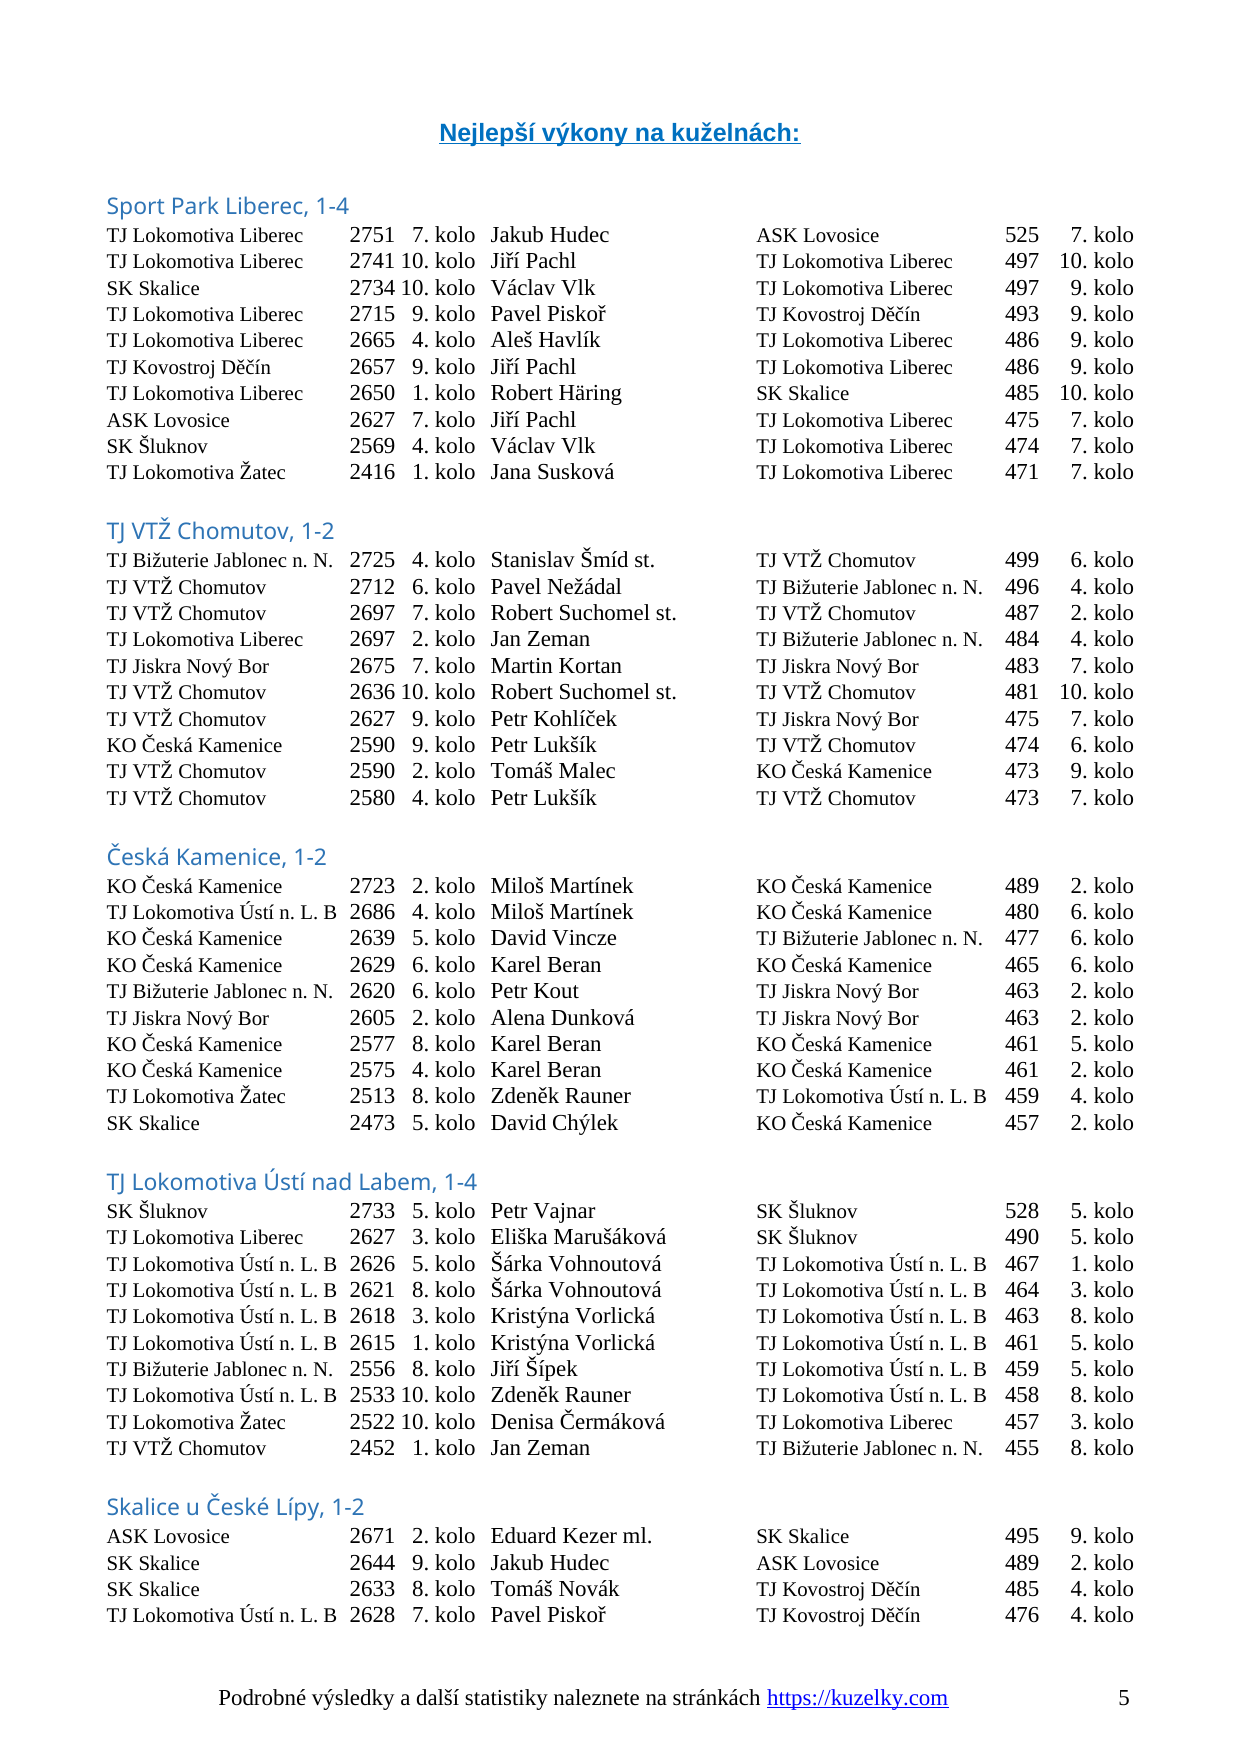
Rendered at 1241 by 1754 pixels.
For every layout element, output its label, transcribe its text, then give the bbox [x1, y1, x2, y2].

text TJ Bižuterie Jablonec n. N. 2620 6. kolo Petr Kout TJ Jiskra Nový Bor 463 2. kolo [106, 977, 1134, 1003]
text KO Česká Kamenice 2639 5. kolo David Vincze TJ Bižuterie Jablonec n. N. 477 6. kolo [106, 924, 1134, 951]
text TJ Lokomotiva Ústí n. L. B 2618 3. kolo Kristýna Vorlická TJ Lokomotiva Ústí n. L. B 463 8. kolo [106, 1302, 1134, 1329]
subtitle TJ VTŽ Chomutov, 1-2 [106, 515, 1134, 546]
text TJ VTŽ Chomutov 2697 7. kolo Robert Suchomel st. TJ VTŽ Chomutov 487 2. kolo [106, 599, 1134, 626]
subtitle TJ Lokomotiva Ústí nad Labem, 1-4 [106, 1166, 1134, 1197]
text TJ Jiskra Nový Bor 2605 2. kolo Alena Dunková TJ Jiskra Nový Bor 463 2. kolo [106, 1003, 1134, 1030]
text TJ Lokomotiva Ústí n. L. B 2628 7. kolo Pavel Piskoř TJ Kovostroj Děčín 476 4. kolo [106, 1601, 1134, 1628]
text TJ Lokomotiva Liberec 2665 4. kolo Aleš Havlík TJ Lokomotiva Liberec 486 9. kolo [106, 327, 1134, 353]
subtitle Skalice u České Lípy, 1-2 [106, 1491, 1134, 1522]
text TJ VTŽ Chomutov 2636 10. kolo Robert Suchomel st. TJ VTŽ Chomutov 481 10. kolo [106, 678, 1134, 704]
text SK Skalice 2644 9. kolo Jakub Hudec ASK Lovosice 489 2. kolo [106, 1549, 1134, 1575]
text TJ Bižuterie Jablonec n. N. 2556 8. kolo Jiří Šípek TJ Lokomotiva Ústí n. L. B 459 5. kolo [106, 1355, 1134, 1382]
text TJ Jiskra Nový Bor 2675 7. kolo Martin Kortan TJ Jiskra Nový Bor 483 7. kolo [106, 652, 1134, 678]
text TJ Lokomotiva Liberec 2697 2. kolo Jan Zeman TJ Bižuterie Jablonec n. N. 484 4. kolo [106, 626, 1134, 652]
text TJ Kovostroj Děčín 2657 9. kolo Jiří Pachl TJ Lokomotiva Liberec 486 9. kolo [106, 353, 1134, 379]
text TJ Lokomotiva Liberec 2715 9. kolo Pavel Piskoř TJ Kovostroj Děčín 493 9. kolo [106, 300, 1134, 327]
text KO Česká Kamenice 2629 6. kolo Karel Beran KO Česká Kamenice 465 6. kolo [106, 951, 1134, 977]
text TJ VTŽ Chomutov 2590 2. kolo Tomáš Malec KO Česká Kamenice 473 9. kolo [106, 757, 1134, 784]
text TJ Lokomotiva Ústí n. L. B 2615 1. kolo Kristýna Vorlická TJ Lokomotiva Ústí n. L. B 461 5. kolo [106, 1329, 1134, 1355]
text TJ VTŽ Chomutov 2580 4. kolo Petr Lukšík TJ VTŽ Chomutov 473 7. kolo [106, 784, 1134, 810]
text SK Skalice 2473 5. kolo David Chýlek KO Česká Kamenice 457 2. kolo [106, 1109, 1134, 1135]
text ASK Lovosice 2627 7. kolo Jiří Pachl TJ Lokomotiva Liberec 475 7. kolo [106, 406, 1134, 432]
text TJ Lokomotiva Žatec 2513 8. kolo Zdeněk Rauner TJ Lokomotiva Ústí n. L. B 459 4. kolo [106, 1083, 1134, 1109]
text SK Skalice 2734 10. kolo Václav Vlk TJ Lokomotiva Liberec 497 9. kolo [106, 274, 1134, 300]
text SK Šluknov 2733 5. kolo Petr Vajnar SK Šluknov 528 5. kolo [106, 1197, 1134, 1223]
text SK Šluknov 2569 4. kolo Václav Vlk TJ Lokomotiva Liberec 474 7. kolo [106, 432, 1134, 458]
text TJ Lokomotiva Ústí n. L. B 2686 4. kolo Miloš Martínek KO Česká Kamenice 480 6. kolo [106, 898, 1134, 924]
text SK Skalice 2633 8. kolo Tomáš Novák TJ Kovostroj Děčín 485 4. kolo [106, 1575, 1134, 1601]
subtitle Sport Park Liberec, 1-4 [106, 190, 1134, 221]
text TJ Lokomotiva Žatec 2416 1. kolo Jana Susková TJ Lokomotiva Liberec 471 7. kolo [106, 458, 1134, 485]
text TJ VTŽ Chomutov 2452 1. kolo Jan Zeman TJ Bižuterie Jablonec n. N. 455 8. kolo [106, 1434, 1134, 1461]
text TJ Bižuterie Jablonec n. N. 2725 4. kolo Stanislav Šmíd st. TJ VTŽ Chomutov 499 6. kolo [106, 546, 1134, 573]
text TJ Lokomotiva Ústí n. L. B 2621 8. kolo Šárka Vohnoutová TJ Lokomotiva Ústí n. L. B 464 3. kolo [106, 1276, 1134, 1302]
text TJ Lokomotiva Liberec 2650 1. kolo Robert Häring SK Skalice 485 10. kolo [106, 379, 1134, 406]
text TJ Lokomotiva Ústí n. L. B 2626 5. kolo Šárka Vohnoutová TJ Lokomotiva Ústí n. L. B 467 1. kolo [106, 1250, 1134, 1276]
text TJ VTŽ Chomutov 2627 9. kolo Petr Kohlíček TJ Jiskra Nový Bor 475 7. kolo [106, 704, 1134, 731]
text TJ Lokomotiva Liberec 2751 7. kolo Jakub Hudec ASK Lovosice 525 7. kolo [106, 221, 1134, 247]
text KO Česká Kamenice 2723 2. kolo Miloš Martínek KO Česká Kamenice 489 2. kolo [106, 872, 1134, 898]
text TJ Lokomotiva Ústí n. L. B 2533 10. kolo Zdeněk Rauner TJ Lokomotiva Ústí n. L. B 458 8. kolo [106, 1382, 1134, 1408]
text Nejlepší výkony na kuželnách: [94, 118, 1145, 147]
text KO Česká Kamenice 2575 4. kolo Karel Beran KO Česká Kamenice 461 2. kolo [106, 1056, 1134, 1083]
text TJ Lokomotiva Liberec 2627 3. kolo Eliška Marušáková SK Šluknov 490 5. kolo [106, 1223, 1134, 1250]
text ASK Lovosice 2671 2. kolo Eduard Kezer ml. SK Skalice 495 9. kolo [106, 1522, 1134, 1549]
text KO Česká Kamenice 2590 9. kolo Petr Lukšík TJ VTŽ Chomutov 474 6. kolo [106, 731, 1134, 757]
text TJ Lokomotiva Liberec 2741 10. kolo Jiří Pachl TJ Lokomotiva Liberec 497 10. kolo [106, 247, 1134, 274]
text TJ VTŽ Chomutov 2712 6. kolo Pavel Nežádal TJ Bižuterie Jablonec n. N. 496 4. kolo [106, 573, 1134, 599]
text TJ Lokomotiva Žatec 2522 10. kolo Denisa Čermáková TJ Lokomotiva Liberec 457 3. kolo [106, 1408, 1134, 1434]
subtitle Česká Kamenice, 1-2 [106, 841, 1134, 872]
text KO Česká Kamenice 2577 8. kolo Karel Beran KO Česká Kamenice 461 5. kolo [106, 1030, 1134, 1056]
